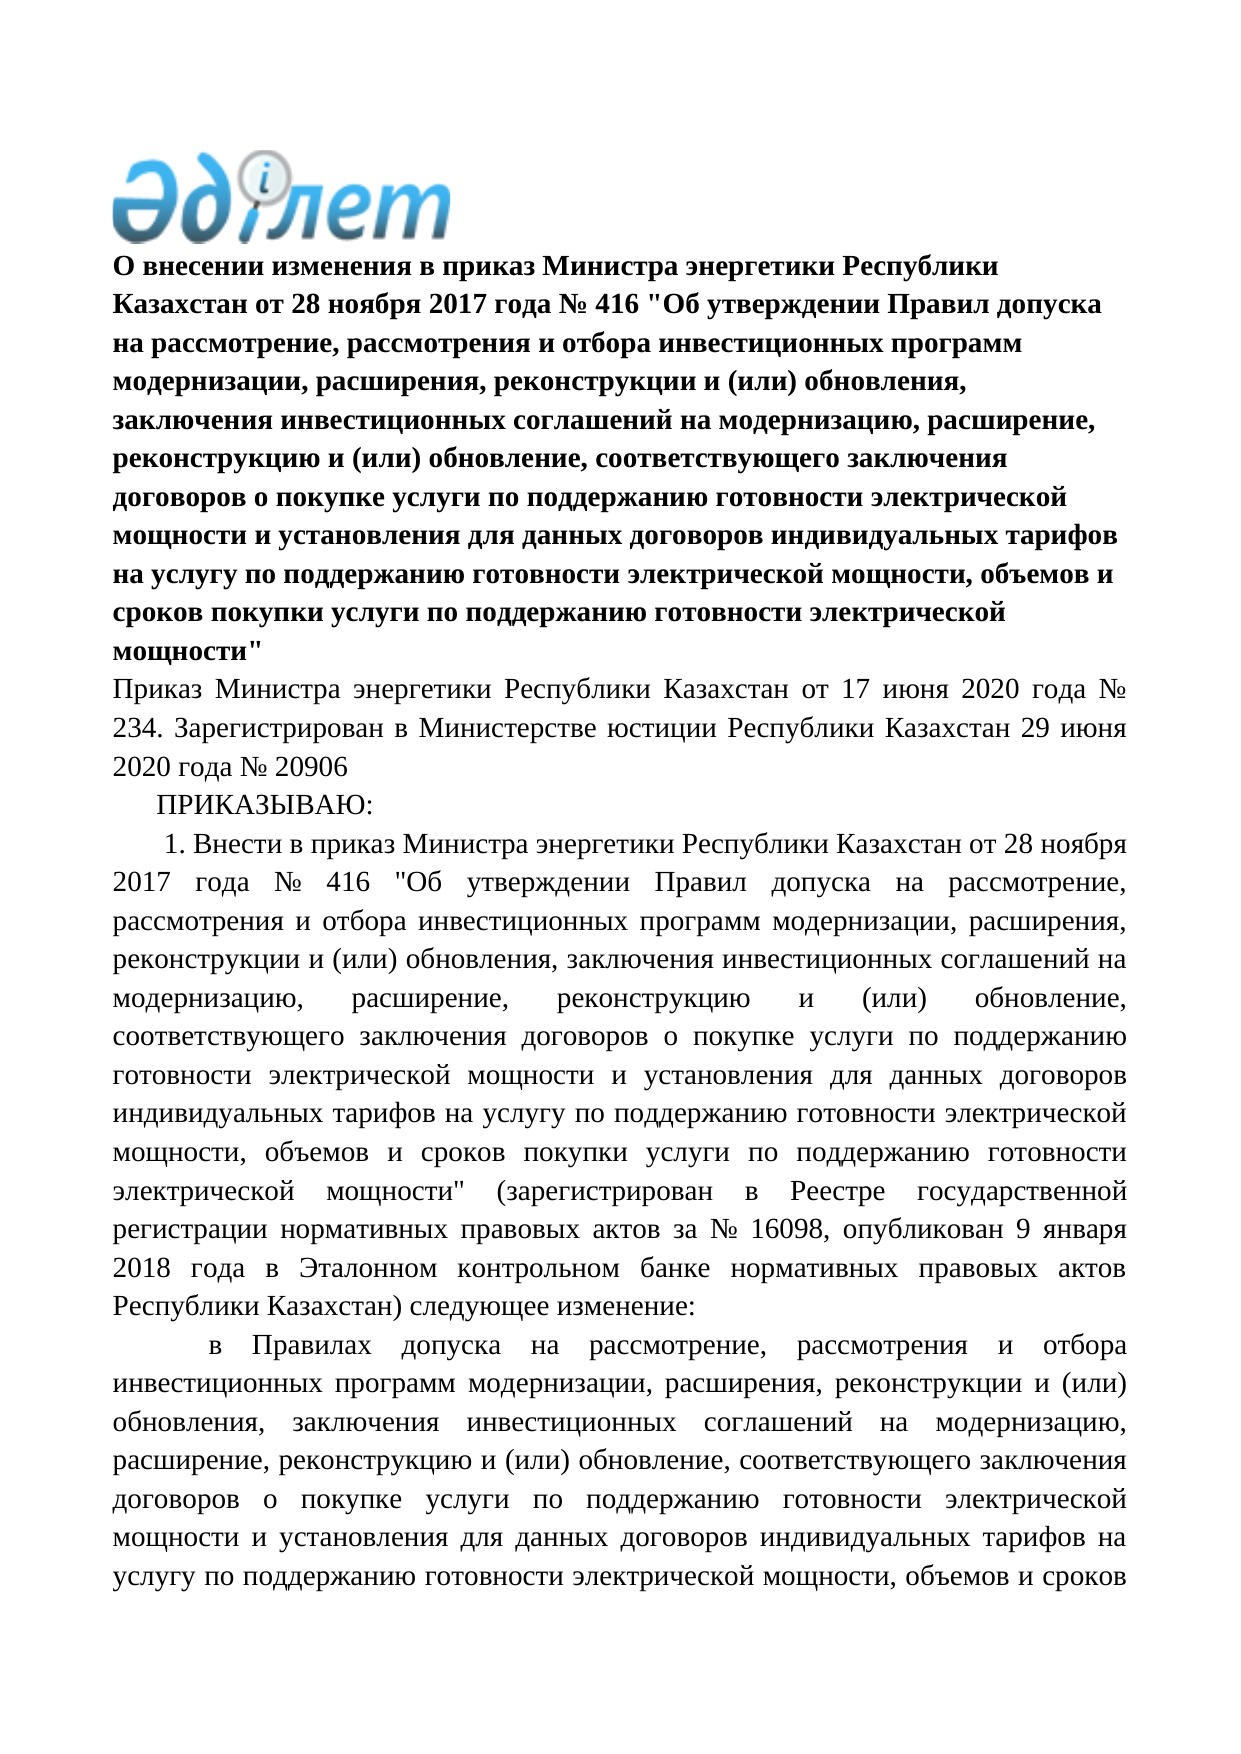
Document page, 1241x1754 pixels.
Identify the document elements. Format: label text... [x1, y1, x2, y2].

picture [112, 150, 451, 244]
text ПРИКАЗЫВАЮ: [112, 787, 1128, 821]
text О внесении изменения в приказ Министра энергетики Республики Казахстан от 28 ноября 2017 года № 416 "Об утверждении Правил допуска на рассмотрение, рассмотрения и отбора инвестиционных программ модернизации, расширения, реконструкции и (или) обновления, заключения инвестиционных соглашений на модернизацию, расширение, реконструкцию и (или) обновление, соответствующего заключения договоров о покупке услуги по поддержанию готовности электрической мощности и установления для данных договоров индивидуальных тарифов на услугу по поддержанию готовности электрической мощности, объемов и сроков покупки услуги по поддержанию готовности электрической мощности" [112, 248, 1128, 667]
text 1. Внести в приказ Министра энергетики Республики Казахстан от 28 ноября 2017 года № 416 "Об утверждении Правил допуска на рассмотрение, рассмотрения и отбора инвестиционных программ модернизации, расширения, реконструкции и (или) обновления, заключения инвестиционных соглашений на модернизацию, расширение, реконструкцию и (или) обновление, соответствующего заключения договоров о покупке услуги по поддержанию готовности электрической мощности и установления для данных договоров индивидуальных тарифов на услугу по поддержанию готовности электрической мощности, объемов и сроков покупки услуги по поддержанию готовности электрической мощности" (зарегистрирован в Реестре государственной регистрации нормативных правовых актов за № 16098, опубликован 9 января 2018 года в Эталонном контрольном банке нормативных правовых актов Республики Казахстан) следующее изменение: [112, 826, 1128, 1322]
text Приказ Министра энергетики Республики Казахстан от 17 июня 2020 года № 234. Зарегистрирован в Министерстве юстиции Республики Казахстан 29 июня 2020 года № 20906 [112, 672, 1128, 782]
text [112, 1327, 1128, 1592]
